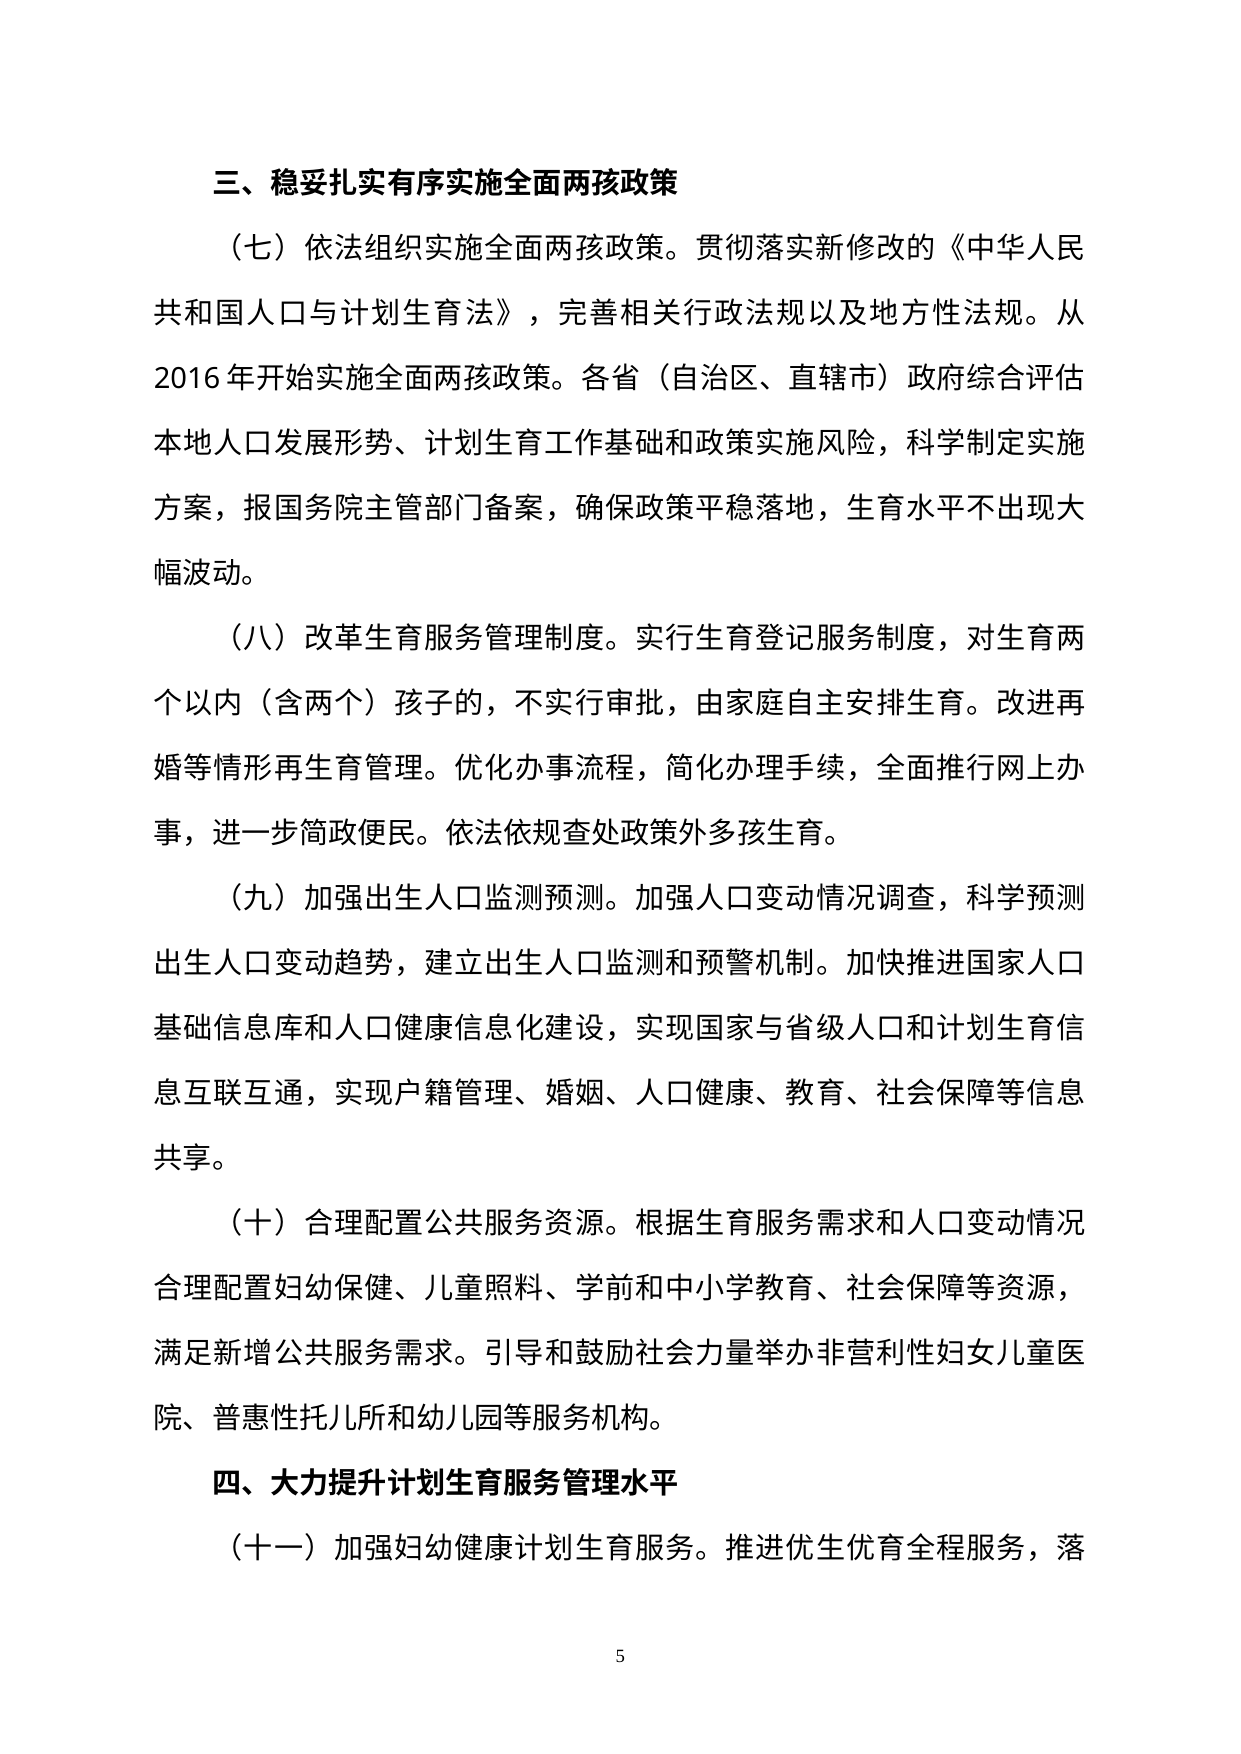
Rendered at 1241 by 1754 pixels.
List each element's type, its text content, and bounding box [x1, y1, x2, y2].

text （九）加强出生人口监测预测。加强人口变动情况调查，科学预测出生人口变动趋势，建立出生人口监测和预警机制。加快推进国家人口基础信息库和人口健康信息化建设，实现国家与省级人口和计划生育信息互联互通，实现户籍管理、婚姻、人口健康、教育、社会保障等信息共享。 [153, 864, 1087, 1189]
text 三、稳妥扎实有序实施全面两孩政策 [153, 149, 1087, 214]
text 四、大力提升计划生育服务管理水平 [153, 1449, 1087, 1514]
text （七）依法组织实施全面两孩政策。贯彻落实新修改的《中华人民共和国人口与计划生育法》，完善相关行政法规以及地方性法规。从2016年开始实施全面两孩政策。各省（自治区、直辖市）政府综合评估本地人口发展形势、计划生育工作基础和政策实施风险，科学制定实施方案，报国务院主管部门备案，确保政策平稳落地，生育水平不出现大幅波动。 [153, 214, 1087, 604]
text （八）改革生育服务管理制度。实行生育登记服务制度，对生育两个以内（含两个）孩子的，不实行审批，由家庭自主安排生育。改进再婚等情形再生育管理。优化办事流程，简化办理手续，全面推行网上办事，进一步简政便民。依法依规查处政策外多孩生育。 [153, 604, 1087, 864]
text （十）合理配置公共服务资源。根据生育服务需求和人口变动情况，合理配置妇幼保健、儿童照料、学前和中小学教育、社会保障等资源，满足新增公共服务需求。引导和鼓励社会力量举办非营利性妇女儿童医院、普惠性托儿所和幼儿园等服务机构。 [153, 1189, 1087, 1449]
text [153, 1514, 1087, 1579]
